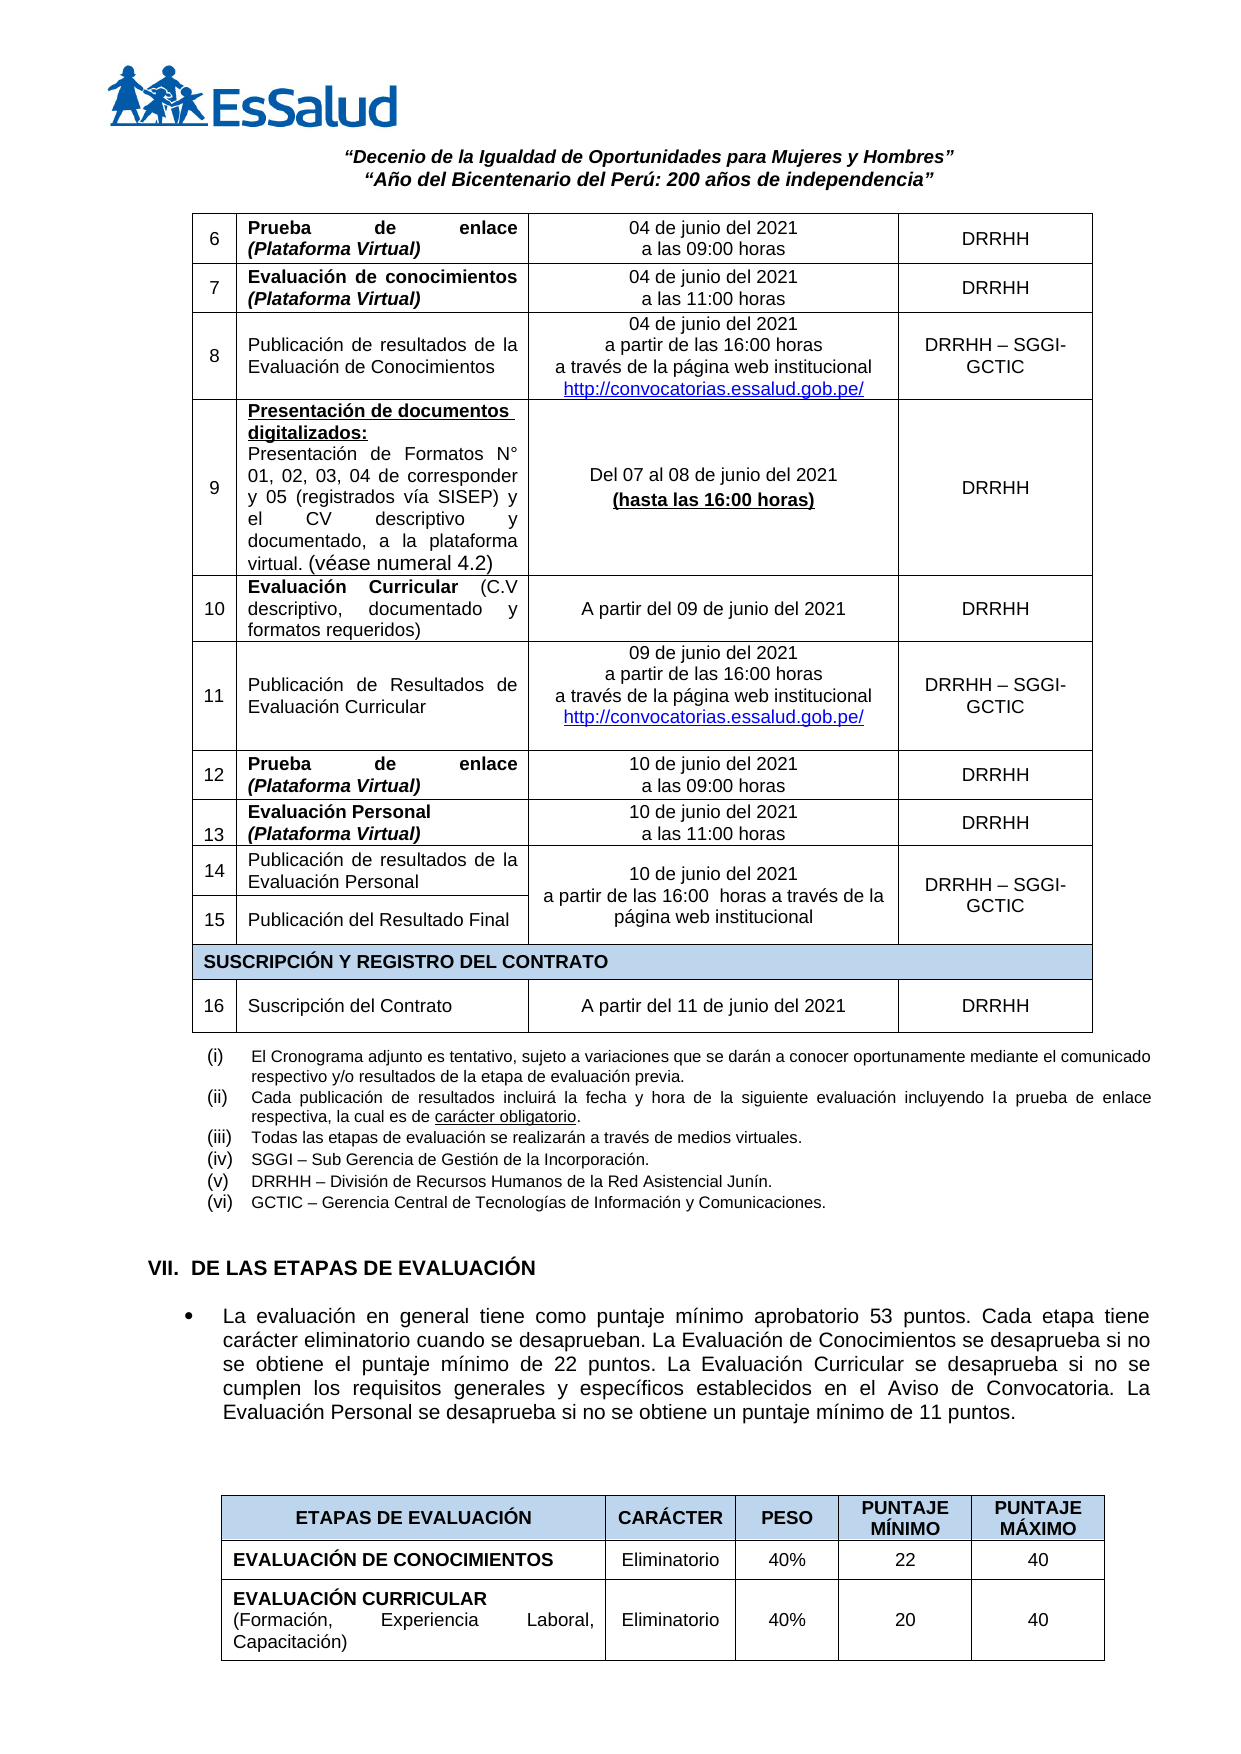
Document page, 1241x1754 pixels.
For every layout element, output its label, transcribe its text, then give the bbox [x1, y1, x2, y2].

table_cell DRRHH – SGGI- GCTIC [899, 642, 1092, 749]
list La evaluación en general tiene como puntaje mínimo aprobatorio 53 puntos. Cada etapa tiene carácter eliminatorio cuando se desaprueban. La Evaluación de Conocimientos se desaprueba si no se obtiene el puntaje mínimo de 22 puntos. La Evaluación Curricular se desaprueba si no se cumplen los requisitos generales y específicos establecidos en el Aviso de Convocatoria. La Evaluación Personal se desaprueba si no se obtiene un puntaje mínimo de 11 puntos. [185, 1304, 1152, 1423]
table_cell 10 de junio del 2021 a partir de las 16:00 horas a través de la página web institucional [529, 846, 898, 944]
table_cell A partir del 11 de junio del 2021 [529, 980, 898, 1032]
table_cell 10 de junio del 2021 a las 09:00 horas [529, 751, 898, 799]
list El Cronograma adjunto es tentativo, sujeto a variaciones que se darán a conocer oportunamente mediante el comunicado respectivo y/o resultados de la etapa de evaluación previa. [207, 1045, 1152, 1086]
table_cell 8 [193, 313, 236, 399]
table_cell Eliminatorio [606, 1541, 735, 1578]
table_header PUNTAJE MÍNIMO [839, 1496, 971, 1539]
list Cada publicación de resultados incluirá la fecha y hora de la siguiente evaluación incluyendo la prueba de enlace respectiva, la cual es de carácter obligatorio. [207, 1086, 1152, 1126]
table_cell Publicación del Resultado Final [237, 896, 528, 944]
table_cell Eliminatorio [606, 1580, 735, 1660]
table_cell Publicación de Resultados de Evaluación Curricular [237, 642, 528, 749]
table_cell Suscripción del Contrato [237, 980, 528, 1032]
table_cell 7 [193, 264, 236, 312]
table_cell 10 de junio del 2021 a las 11:00 horas [529, 800, 898, 845]
table_cell 22 [839, 1541, 971, 1578]
table_cell Prueba de enlace (Plataforma Virtual) [237, 751, 528, 799]
table_cell DRRHH [899, 214, 1092, 262]
table_cell DRRHH [899, 264, 1092, 312]
table_cell 16 [193, 980, 236, 1032]
table_cell 10 [193, 576, 236, 641]
table_header PUNTAJE MÁXIMO [972, 1496, 1104, 1539]
table_header PESO [736, 1496, 838, 1539]
table_cell Publicación de resultados de la Evaluación de Conocimientos [237, 313, 528, 399]
table_cell 9 [193, 400, 236, 575]
table_cell 04 de junio del 2021 a partir de las 16:00 horas a través de la página web institucional http://convocatorias.essalud.gob.pe/ [529, 313, 898, 399]
table_cell DRRHH [899, 400, 1092, 575]
table_cell SUSCRIPCIÓN Y REGISTRO DEL CONTRATO [193, 945, 1092, 979]
picture [82, 33, 426, 157]
table_cell 04 de junio del 2021 a las 11:00 horas [529, 264, 898, 312]
table_header ETAPAS DE EVALUACIÓN [222, 1496, 605, 1539]
list DRRHH – División de Recursos Humanos de la Red Asistencial Junín. [207, 1169, 1152, 1191]
table_cell 40 [972, 1541, 1104, 1578]
table_cell DRRHH [899, 751, 1092, 799]
table_cell 20 [839, 1580, 971, 1660]
table_cell EVALUACIÓN CURRICULAR (Formación, Experiencia Laboral, Capacitación) [222, 1580, 605, 1660]
table_cell Prueba de enlace (Plataforma Virtual) [237, 214, 528, 262]
table_header CARÁCTER [606, 1496, 735, 1539]
table_cell DRRHH – SGGI- GCTIC [899, 313, 1092, 399]
table_cell Evaluación Personal (Plataforma Virtual) [237, 800, 528, 845]
table_cell 15 [193, 896, 236, 944]
table_cell Evaluación de conocimientos (Plataforma Virtual) [237, 264, 528, 312]
list Todas las etapas de evaluación se realizarán a través de medios virtuales. [207, 1126, 1152, 1148]
table_cell DRRHH [899, 576, 1092, 641]
table_cell 14 [193, 846, 236, 895]
table_cell 09 de junio del 2021 a partir de las 16:00 horas a través de la página web institucional http://convocatorias.essalud.gob.pe/ [529, 642, 898, 749]
table_cell 6 [193, 214, 236, 262]
table_cell 13 [193, 800, 236, 845]
table_cell 40% [736, 1580, 838, 1660]
table_cell Publicación de resultados de la Evaluación Personal [237, 846, 528, 895]
table_cell Del 07 al 08 de junio del 2021 (hasta las 16:00 horas) [529, 400, 898, 575]
list GCTIC – Gerencia Central de Tecnologías de Información y Comunicaciones. [207, 1191, 1152, 1213]
list DE LAS ETAPAS DE EVALUACIÓN [148, 1256, 1152, 1280]
table_cell 40 [972, 1580, 1104, 1660]
table_cell 12 [193, 751, 236, 799]
table_cell DRRHH [899, 800, 1092, 845]
table_cell 11 [193, 642, 236, 749]
table_cell 40% [736, 1541, 838, 1578]
table_cell EVALUACIÓN DE CONOCIMIENTOS [222, 1541, 605, 1578]
table_cell DRRHH [899, 980, 1092, 1032]
table_cell DRRHH – SGGI- GCTIC [899, 846, 1092, 944]
list SGGI – Sub Gerencia de Gestión de la Incorporación. [207, 1148, 1152, 1169]
table_cell Presentación de documentos digitalizados: Presentación de Formatos N° 01, 02, 03, 04 de corresponder y 05 (registrados vía SISEP) y el CV descriptivo y documentado, a la plataforma virtual. (véase numeral 4.2) [237, 400, 528, 575]
table_cell Evaluación Curricular (C.V descriptivo, documentado y formatos requeridos) [237, 576, 528, 641]
table_cell A partir del 09 de junio del 2021 [529, 576, 898, 641]
table_cell 04 de junio del 2021 a las 09:00 horas [529, 214, 898, 262]
